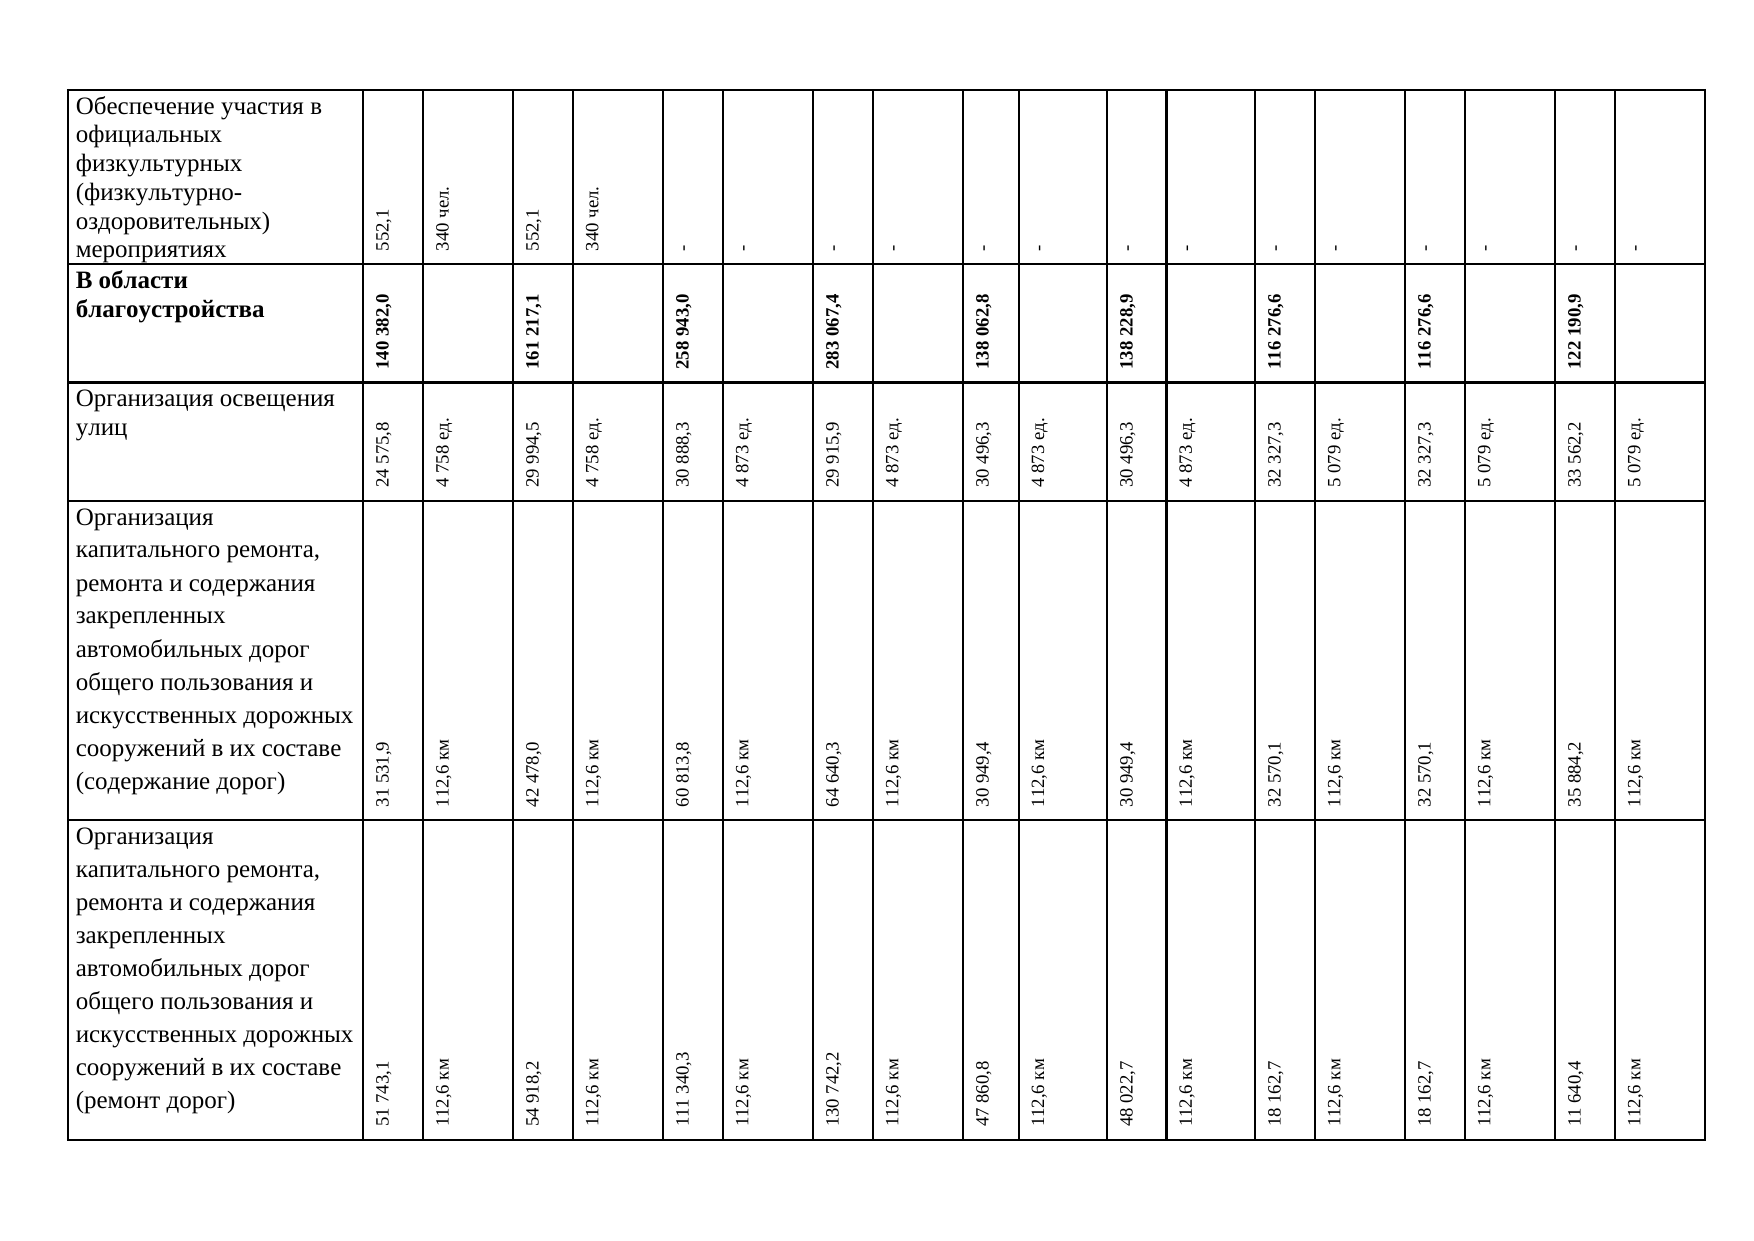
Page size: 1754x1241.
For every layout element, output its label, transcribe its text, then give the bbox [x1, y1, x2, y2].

table_cell - [874, 91, 962, 263]
table_cell 30 949,4 [964, 502, 1018, 819]
table_cell 112,6 км [574, 821, 662, 1139]
table_cell 32 570,1 [1406, 502, 1464, 819]
table_cell 112,6 км [1020, 502, 1106, 819]
table_cell В области благоустройства [69, 265, 362, 381]
table_cell - [1406, 91, 1464, 263]
table_cell 5 079 ед. [1616, 384, 1704, 499]
table_cell - [664, 91, 722, 263]
table_cell [724, 265, 812, 381]
table_cell 51 743,1 [364, 821, 422, 1139]
table_cell Организация освещения улиц [69, 384, 362, 499]
table_cell 47 860,8 [964, 821, 1018, 1139]
table_cell 112,6 км [1616, 502, 1704, 819]
table_cell - [1466, 91, 1554, 263]
table_cell 283 067,4 [814, 265, 872, 381]
table_cell [874, 265, 962, 381]
table_cell 35 884,2 [1556, 502, 1614, 819]
table_cell - [1556, 91, 1614, 263]
table_cell 29 915,9 [814, 384, 872, 499]
table_cell 112,6 км [1316, 821, 1404, 1139]
table_cell 32 570,1 [1256, 502, 1314, 819]
table_cell 140 382,0 [364, 265, 422, 381]
table_cell 54 918,2 [514, 821, 572, 1139]
table_cell 32 327,3 [1256, 384, 1314, 499]
table_cell - [964, 91, 1018, 263]
table_cell 112,6 км [424, 821, 512, 1139]
table_cell 112,6 км [1466, 821, 1554, 1139]
table_cell [1316, 265, 1404, 381]
table_cell 48 022,7 [1108, 821, 1165, 1139]
table_cell 30 888,3 [664, 384, 722, 499]
table_cell Организация капитального ремонта, ремонта и содержания закрепленных автомобильных дорог общего пользования и искусственных дорожных сооружений в их составе (ремонт дорог) [69, 821, 362, 1139]
table_cell 4 873 ед. [1168, 384, 1254, 499]
table_cell 112,6 км [574, 502, 662, 819]
table_cell 112,6 км [724, 502, 812, 819]
table_cell 11 640,4 [1556, 821, 1614, 1139]
table_cell 112,6 км [1168, 502, 1254, 819]
table_cell 161 217,1 [514, 265, 572, 381]
table_cell 24 575,8 [364, 384, 422, 499]
table_cell 111 340,3 [664, 821, 722, 1139]
table_cell - [1256, 91, 1314, 263]
table_cell 112,6 км [1316, 502, 1404, 819]
table_cell - [1108, 91, 1165, 263]
table_cell 30 496,3 [1108, 384, 1165, 499]
table_cell 32 327,3 [1406, 384, 1464, 499]
table_cell 18 162,7 [1406, 821, 1464, 1139]
table_cell 130 742,2 [814, 821, 872, 1139]
table_cell - [814, 91, 872, 263]
table_cell 116 276,6 [1406, 265, 1464, 381]
table_cell 60 813,8 [664, 502, 722, 819]
table_cell 5 079 ед. [1316, 384, 1404, 499]
table_cell [574, 265, 662, 381]
table_cell - [724, 91, 812, 263]
table_cell 112,6 км [724, 821, 812, 1139]
table_cell 258 943,0 [664, 265, 722, 381]
table_cell 138 228,9 [1108, 265, 1165, 381]
table_cell [424, 265, 512, 381]
table_cell - [1168, 91, 1254, 263]
table_cell [1020, 265, 1106, 381]
table_cell 552,1 [364, 91, 422, 263]
table_cell 30 496,3 [964, 384, 1018, 499]
table_cell 552,1 [514, 91, 572, 263]
table_cell 4 758 ед. [424, 384, 512, 499]
table_cell 4 758 ед. [574, 384, 662, 499]
table_cell Организация капитального ремонта, ремонта и содержания закрепленных автомобильных дорог общего пользования и искусственных дорожных сооружений в их составе (содержание дорог) [69, 502, 362, 819]
table_cell Обеспечение участия в официальных физкультурных (физкультурно-оздоровительных) мероприятиях [69, 91, 362, 263]
table_cell 4 873 ед. [1020, 384, 1106, 499]
table_cell 29 994,5 [514, 384, 572, 499]
table_cell 340 чел. [574, 91, 662, 263]
table_cell 112,6 км [1168, 821, 1254, 1139]
table_cell 112,6 км [1020, 821, 1106, 1139]
table_cell 42 478,0 [514, 502, 572, 819]
table_cell 112,6 км [874, 502, 962, 819]
table_cell 18 162,7 [1256, 821, 1314, 1139]
table_cell 31 531,9 [364, 502, 422, 819]
table_cell 340 чел. [424, 91, 512, 263]
table_cell 112,6 км [424, 502, 512, 819]
table_cell 122 190,9 [1556, 265, 1614, 381]
table_cell 112,6 км [1616, 821, 1704, 1139]
table_cell - [1316, 91, 1404, 263]
table_cell 4 873 ед. [724, 384, 812, 499]
table_cell [1616, 265, 1704, 381]
table_cell 64 640,3 [814, 502, 872, 819]
table_cell 4 873 ед. [874, 384, 962, 499]
table_cell 5 079 ед. [1466, 384, 1554, 499]
table_cell 138 062,8 [964, 265, 1018, 381]
table_cell 112,6 км [874, 821, 962, 1139]
table_cell 33 562,2 [1556, 384, 1614, 499]
table_cell [1168, 265, 1254, 381]
table_cell 112,6 км [1466, 502, 1554, 819]
table_cell - [1616, 91, 1704, 263]
table_cell [1466, 265, 1554, 381]
table_cell - [1020, 91, 1106, 263]
table_cell 30 949,4 [1108, 502, 1165, 819]
table_cell 116 276,6 [1256, 265, 1314, 381]
